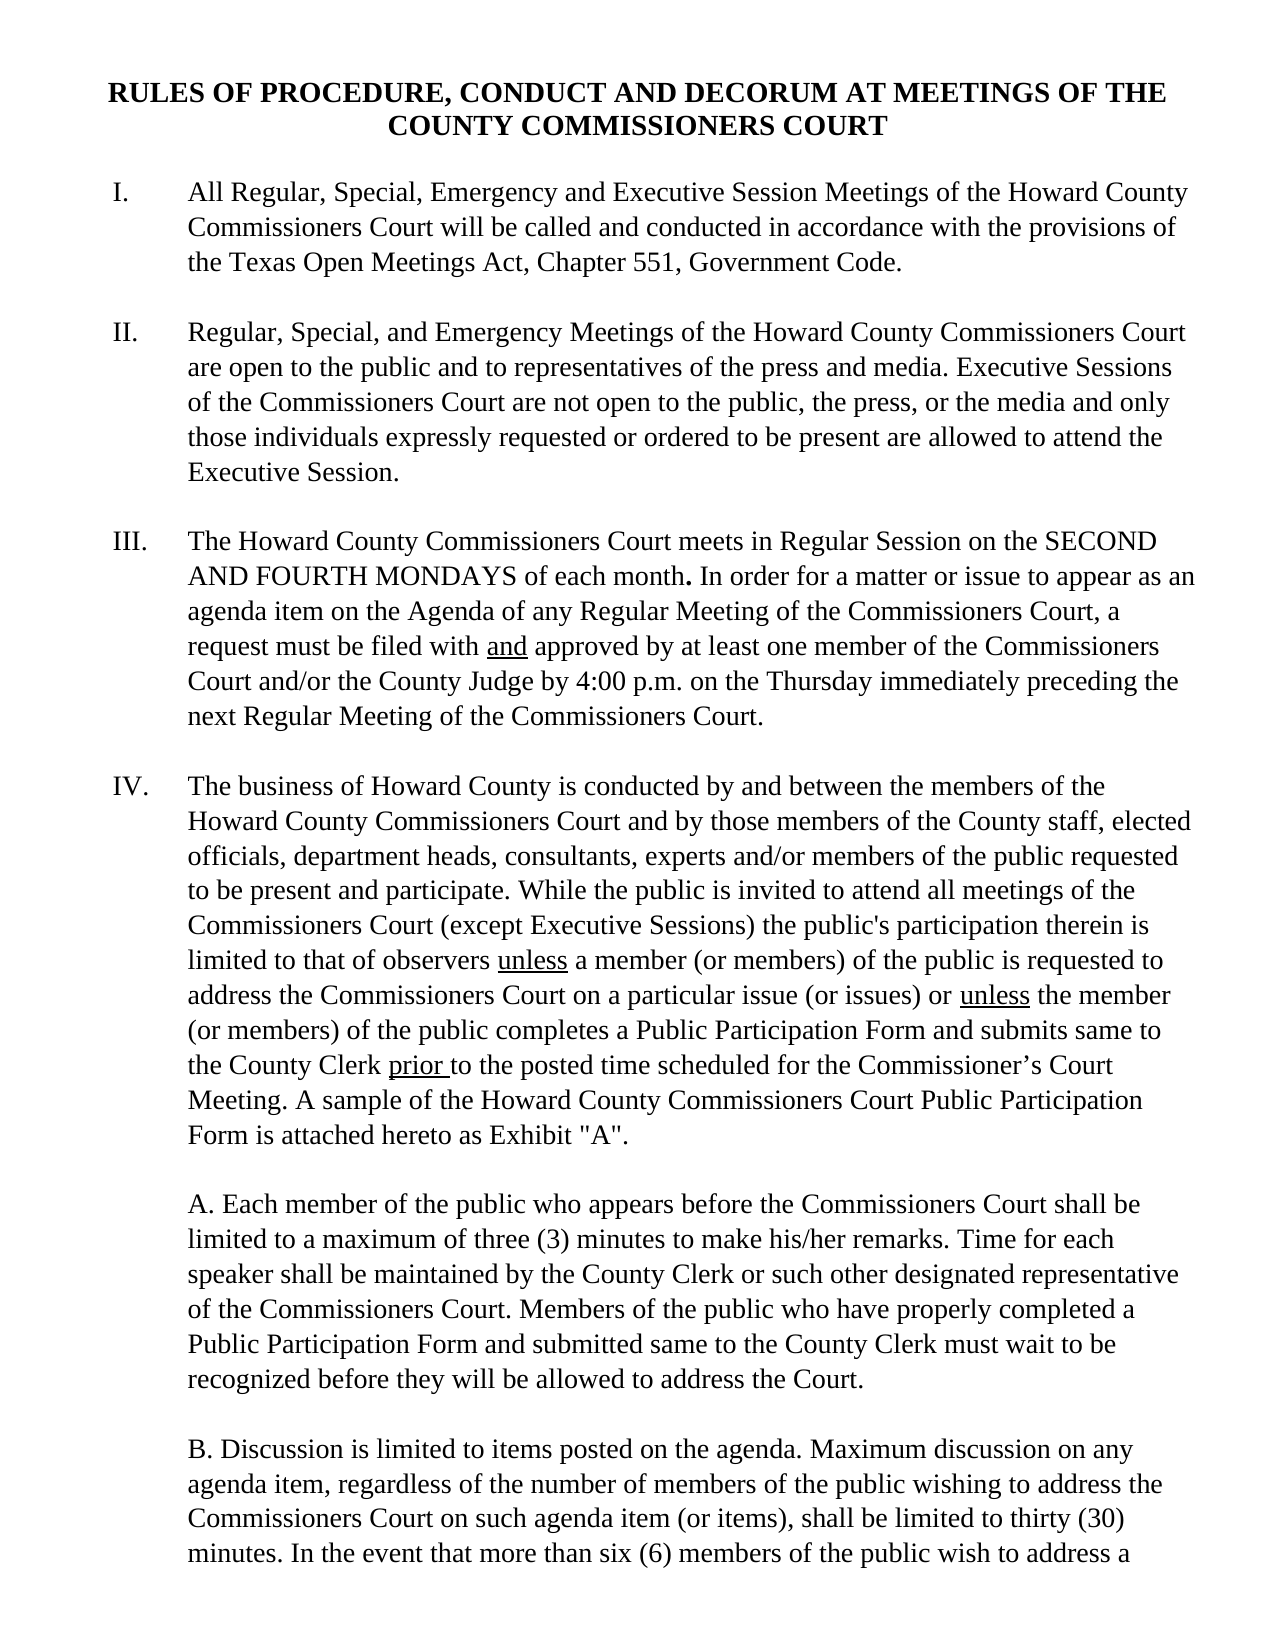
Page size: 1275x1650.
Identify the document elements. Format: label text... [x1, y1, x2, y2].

list All Regular, Special, Emergency and Executive Session Meetings of the Howard County Commissioners Court will be called and conducted in accordance with the provisions of the Texas Open Meetings Act, Chapter 551, Government Code. [112, 176, 1200, 278]
list Regular, Special, and Emergency Meetings of the Howard County Commissioners Court are open to the public and to representatives of the press and media. Executive Sessions of the Commissioners Court are not open to the public, the press, or the media and only those individuals expressly requested or ordered to be present are allowed to attend the Executive Session. [112, 315, 1200, 487]
list The business of Howard County is conducted by and between the members of the Howard County Commissioners Court and by those members of the County staff, elected officials, department heads, consultants, experts and/or members of the public requested to be present and participate. While the public is invited to attend all meetings of the Commissioners Court (except Executive Sessions) the public's participation therein is limited to that of observers unless a member (or members) of the public is requested to address the Commissioners Court on a particular issue (or issues) or unless the member (or members) of the public completes a Public Participation Form and submits same to the County Clerk prior to the posted time scheduled for the Commissioner’s Court Meeting. A sample of the Howard County Commissioners Court Public Participation Form is attached hereto as Exhibit "A". [112, 769, 1200, 1150]
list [187, 1432, 1200, 1569]
list The Howard County Commissioners Court meets in Regular Session on the SECOND AND FOURTH MONDAYS of each month. In order for a matter or issue to appear as an agenda item on the Agenda of any Regular Meeting of the Commissioners Court, a request must be filed with and approved by at least one member of the Commissioners Court and/or the County Judge by 4:00 p.m. on the Thursday immediately preceding the next Regular Meeting of the Commissioners Court. [112, 524, 1200, 731]
text RULES OF PROCEDURE, CONDUCT AND DECORUM AT MEETINGS OF THE COUNTY COMMISSIONERS COURT [75, 75, 1200, 142]
list A. Each member of the public who appears before the Commissioners Court shall be limited to a maximum of three (3) minutes to make his/her remarks. Time for each speaker shall be maintained by the County Clerk or such other designated representative of the Commissioners Court. Members of the public who have properly completed a Public Participation Form and submitted same to the County Clerk must wait to be recognized before they will be allowed to address the Court. [187, 1187, 1200, 1394]
